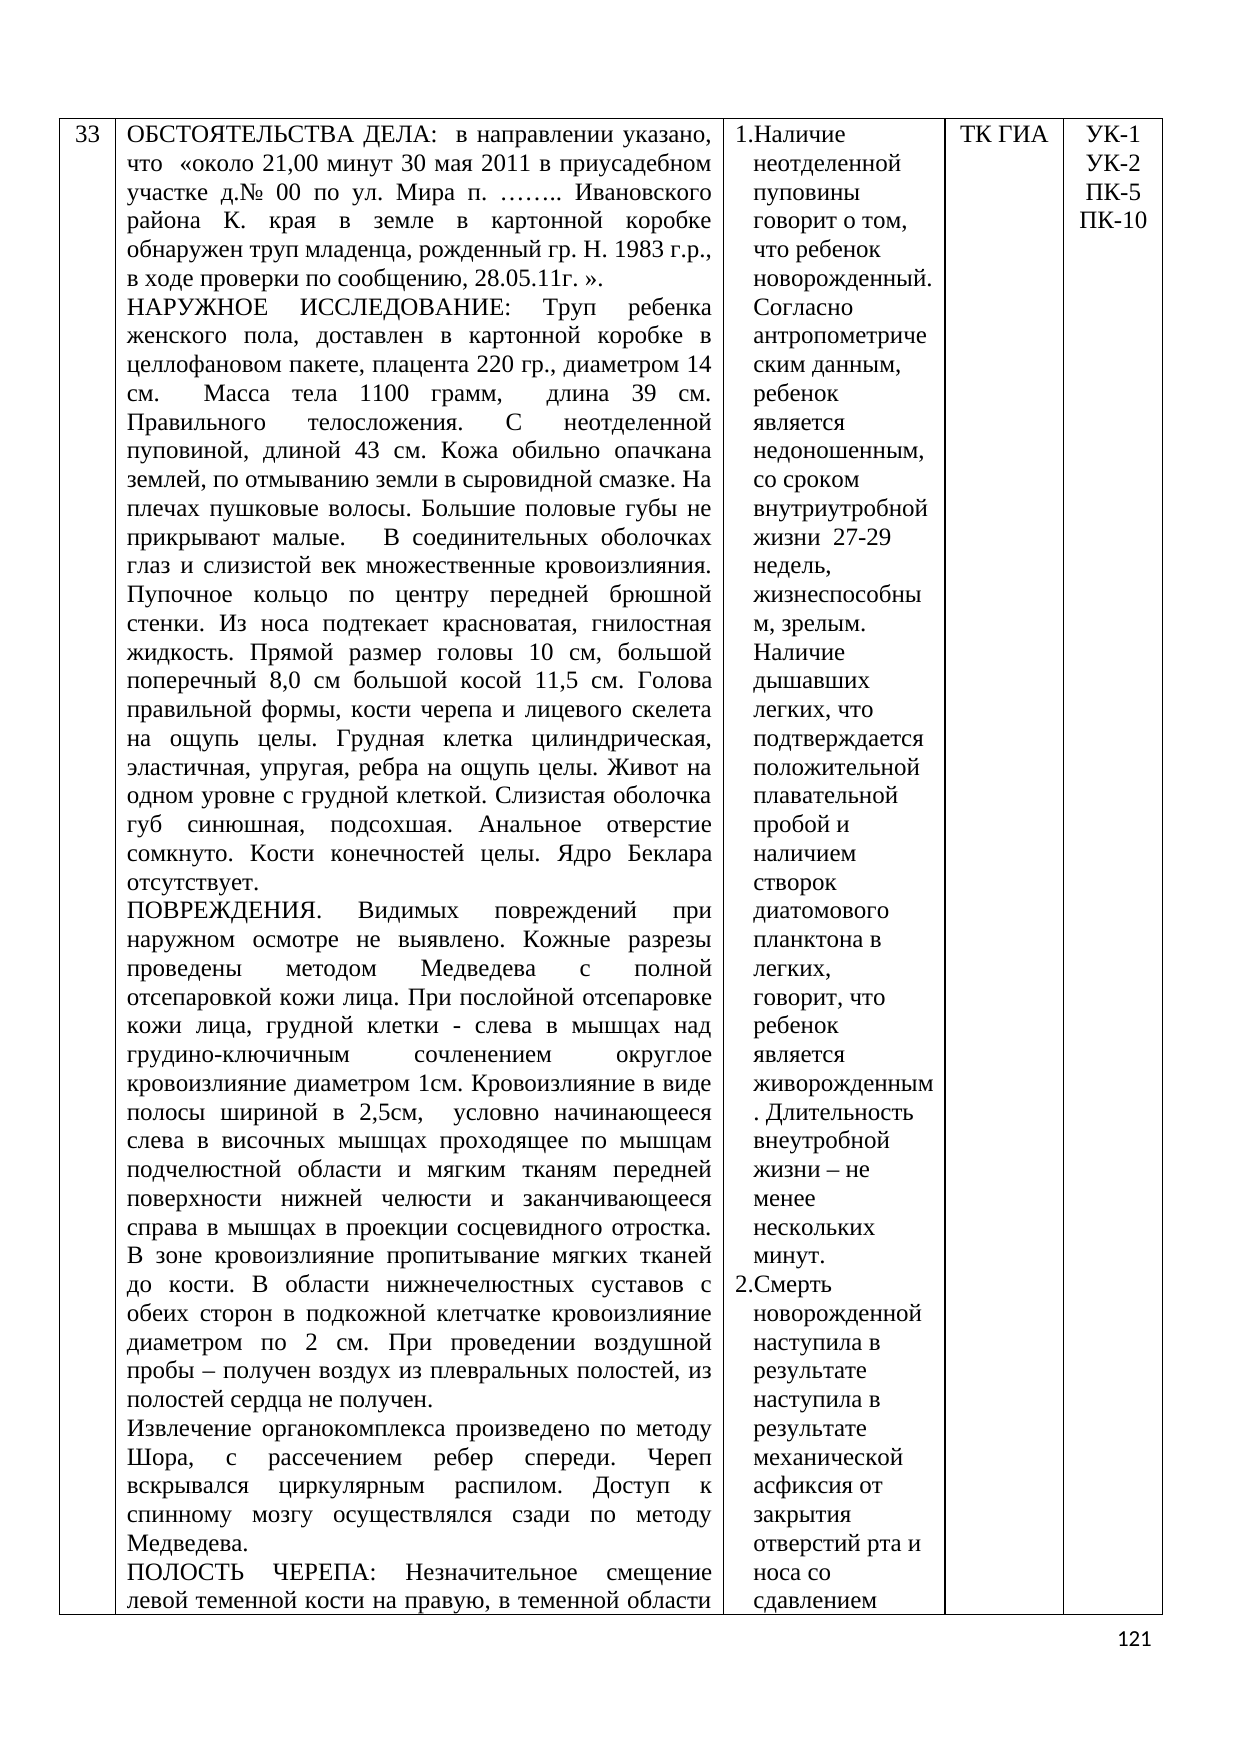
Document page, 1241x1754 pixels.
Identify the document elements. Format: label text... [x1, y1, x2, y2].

table_cell ТК ГИА [946, 119, 1063, 1614]
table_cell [724, 119, 944, 1614]
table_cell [116, 119, 723, 1614]
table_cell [1064, 119, 1162, 1614]
table_cell 33 [60, 119, 115, 1614]
